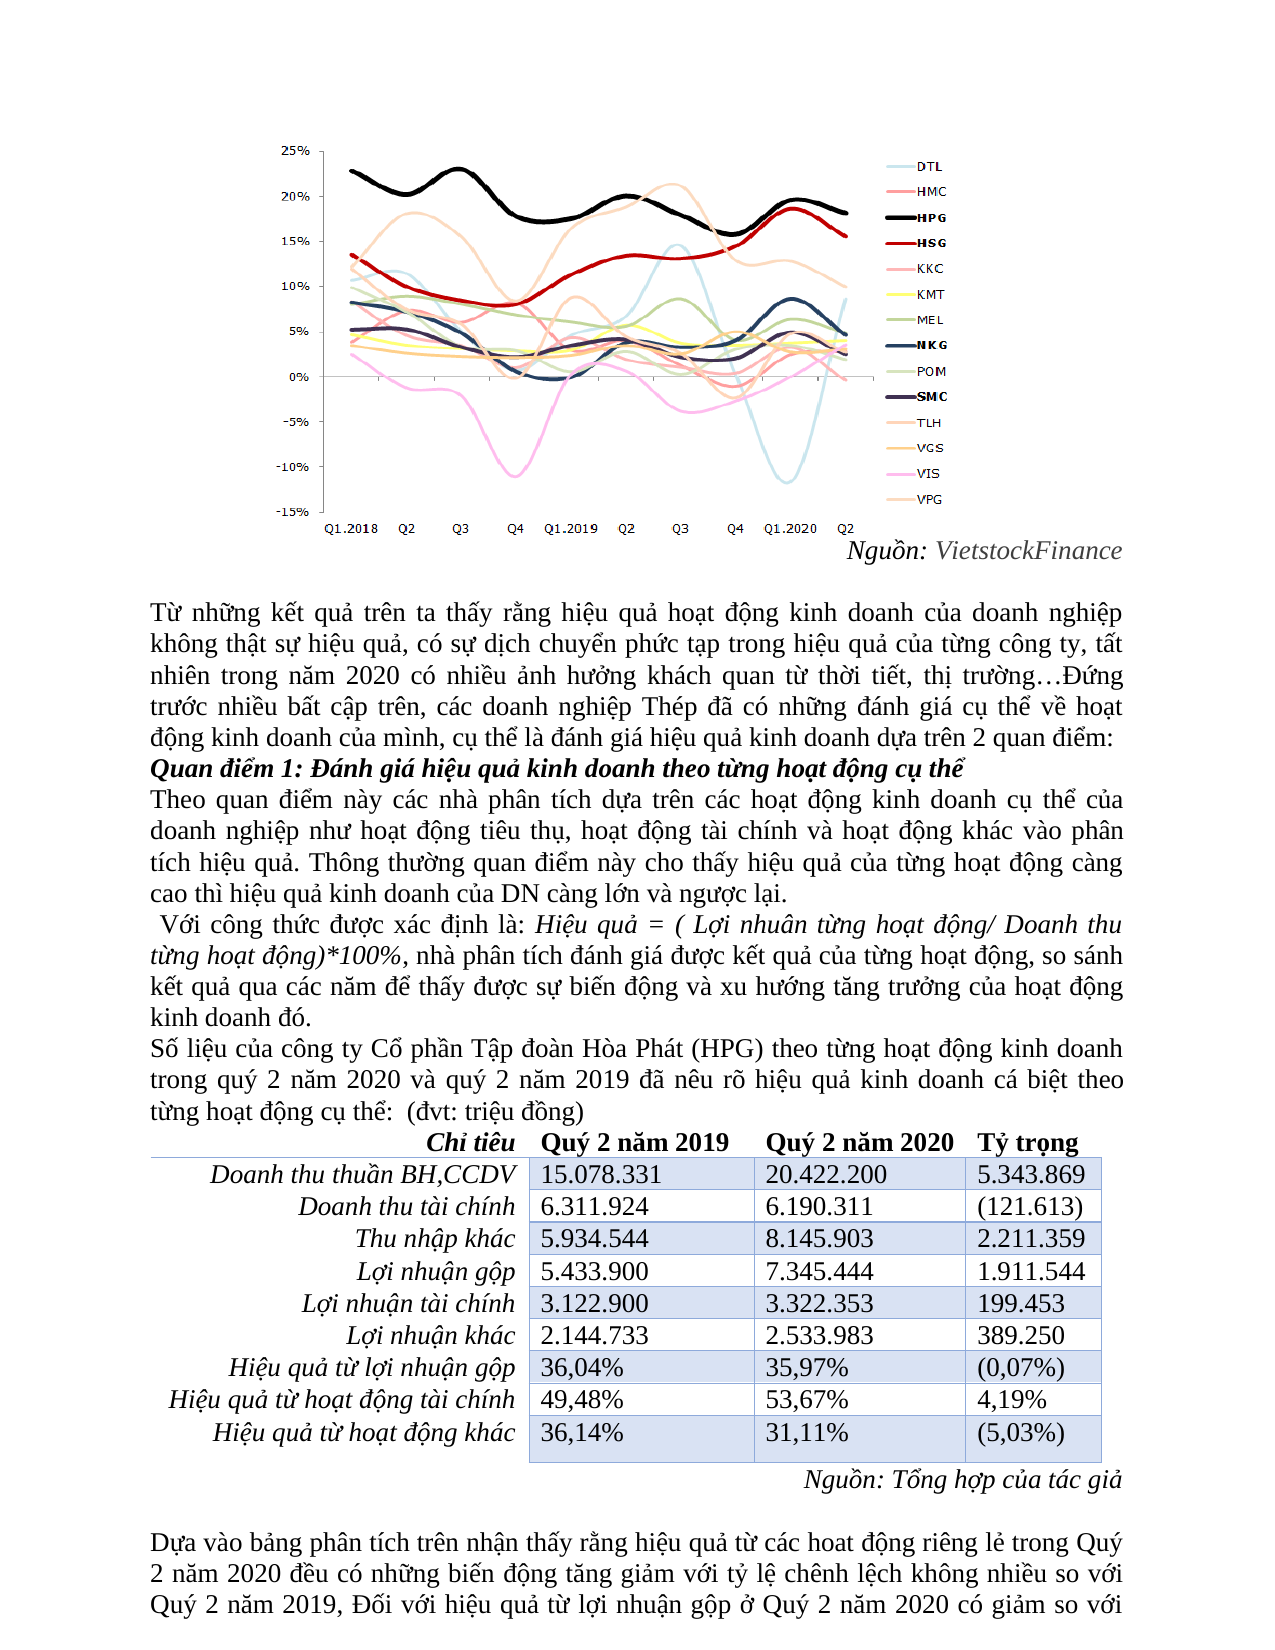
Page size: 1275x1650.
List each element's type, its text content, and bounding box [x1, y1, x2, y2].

table_cell Doanh thu tài chính [151, 1189, 529, 1221]
table_cell 15.078.331 [530, 1158, 754, 1189]
text Quan điểm 1: Đánh giá hiệu quả kinh doanh theo từng hoạt động cụ thể [150, 752, 1125, 783]
table_cell Lợi nhuận khác [151, 1318, 529, 1350]
table_header Tỷ trọng [966, 1126, 1101, 1157]
table_cell 3.322.353 [755, 1287, 965, 1318]
text Số liệu của công ty Cổ phần Tập đoàn Hòa Phát (HPG) theo từng hoạt động kinh doanh trong quý 2 năm 2020 và quý 2 năm 2019 đã nêu rõ hiệu quả kinh doanh cá biệt theo từng hoạt động cụ thể: (đvt: triệu đồng) [150, 1032, 1125, 1126]
text Với công thức được xác định là: Hiệu quả = ( Lợi nhuân từng hoạt động/ Doanh thu từng hoạt động)*100%, nhà phân tích đánh giá được kết quả của từng hoạt động, so sánh kết quả qua các năm để thấy được sự biến động và xu hướng tăng trưởng của hoạt động kinh doanh đó. [150, 908, 1125, 1032]
table_cell 5.433.900 [530, 1255, 754, 1286]
table_cell Hiệu quả từ lợi nhuận gộp [151, 1350, 529, 1382]
table_cell 31,11% [755, 1416, 965, 1462]
table_cell 2.533.983 [755, 1319, 965, 1350]
table_cell 49,48% [530, 1384, 754, 1414]
table_cell 3.122.900 [530, 1287, 754, 1318]
text Theo quan điểm này các nhà phân tích dựa trên các hoạt động kinh doanh cụ thể của doanh nghiệp như hoạt động tiêu thụ, hoạt động tài chính và hoạt động khác vào phân tích hiệu quả. Thông thường quan điểm này cho thấy hiệu quả của từng hoạt động càng cao thì hiệu quả kinh doanh của DN càng lớn và ngược lại. [150, 783, 1125, 908]
table_cell 5.343.869 [966, 1158, 1101, 1189]
table_cell 2.211.359 [966, 1223, 1101, 1254]
table_header Quý 2 năm 2020 [754, 1126, 966, 1157]
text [150, 1526, 1125, 1619]
table_cell (121.613) [966, 1190, 1101, 1221]
table_cell 5.934.544 [530, 1223, 754, 1254]
table_cell 6.190.311 [755, 1190, 965, 1221]
picture [274, 142, 964, 538]
table_cell 199.453 [966, 1287, 1101, 1318]
table_cell 8.145.903 [755, 1223, 965, 1254]
table_cell 2.144.733 [530, 1319, 754, 1350]
table_cell Lợi nhuận gộp [151, 1254, 529, 1286]
table_cell 53,67% [755, 1384, 965, 1414]
table_cell Hiệu quả từ hoạt động tài chính [151, 1383, 529, 1414]
table_cell (5,03%) [966, 1416, 1101, 1462]
table_header Chỉ tiêu [151, 1126, 529, 1157]
table_cell 4,19% [966, 1384, 1101, 1414]
table_cell 36,04% [530, 1351, 754, 1382]
table_cell Thu nhập khác [151, 1221, 529, 1254]
table_header Quý 2 năm 2019 [529, 1126, 754, 1157]
table_cell 1.911.544 [966, 1255, 1101, 1286]
table_cell Lợi nhuận tài chính [151, 1286, 529, 1318]
table_cell 35,97% [755, 1351, 965, 1382]
text Nguồn: VietstockFinance [150, 534, 935, 565]
table_cell (0,07%) [966, 1351, 1101, 1382]
table_cell 7.345.444 [755, 1255, 965, 1286]
table_cell Hiệu quả từ hoạt động khác [151, 1415, 529, 1462]
table_cell 389.250 [966, 1319, 1101, 1350]
text Nguồn: Tổng hợp của tác giả [150, 1463, 1125, 1494]
table_cell Doanh thu thuần BH,CCDV [151, 1158, 529, 1189]
text Từ những kết quả trên ta thấy rằng hiệu quả hoạt động kinh doanh của doanh nghiệp không thật sự hiệu quả, có sự dịch chuyển phức tạp trong hiệu quả của từng công ty, tất nhiên trong năm 2020 có nhiều ảnh hưởng khách quan từ thời tiết, thị trường…Đứng trước nhiều bất cập trên, các doanh nghiệp Thép đã có những đánh giá cụ thể về hoạt động kinh doanh của mình, cụ thể là đánh giá hiệu quả kinh doanh dựa trên 2 quan điểm: [150, 596, 1125, 752]
table_cell 20.422.200 [755, 1158, 965, 1189]
table_cell 36,14% [530, 1416, 754, 1462]
table_cell 6.311.924 [530, 1190, 754, 1221]
